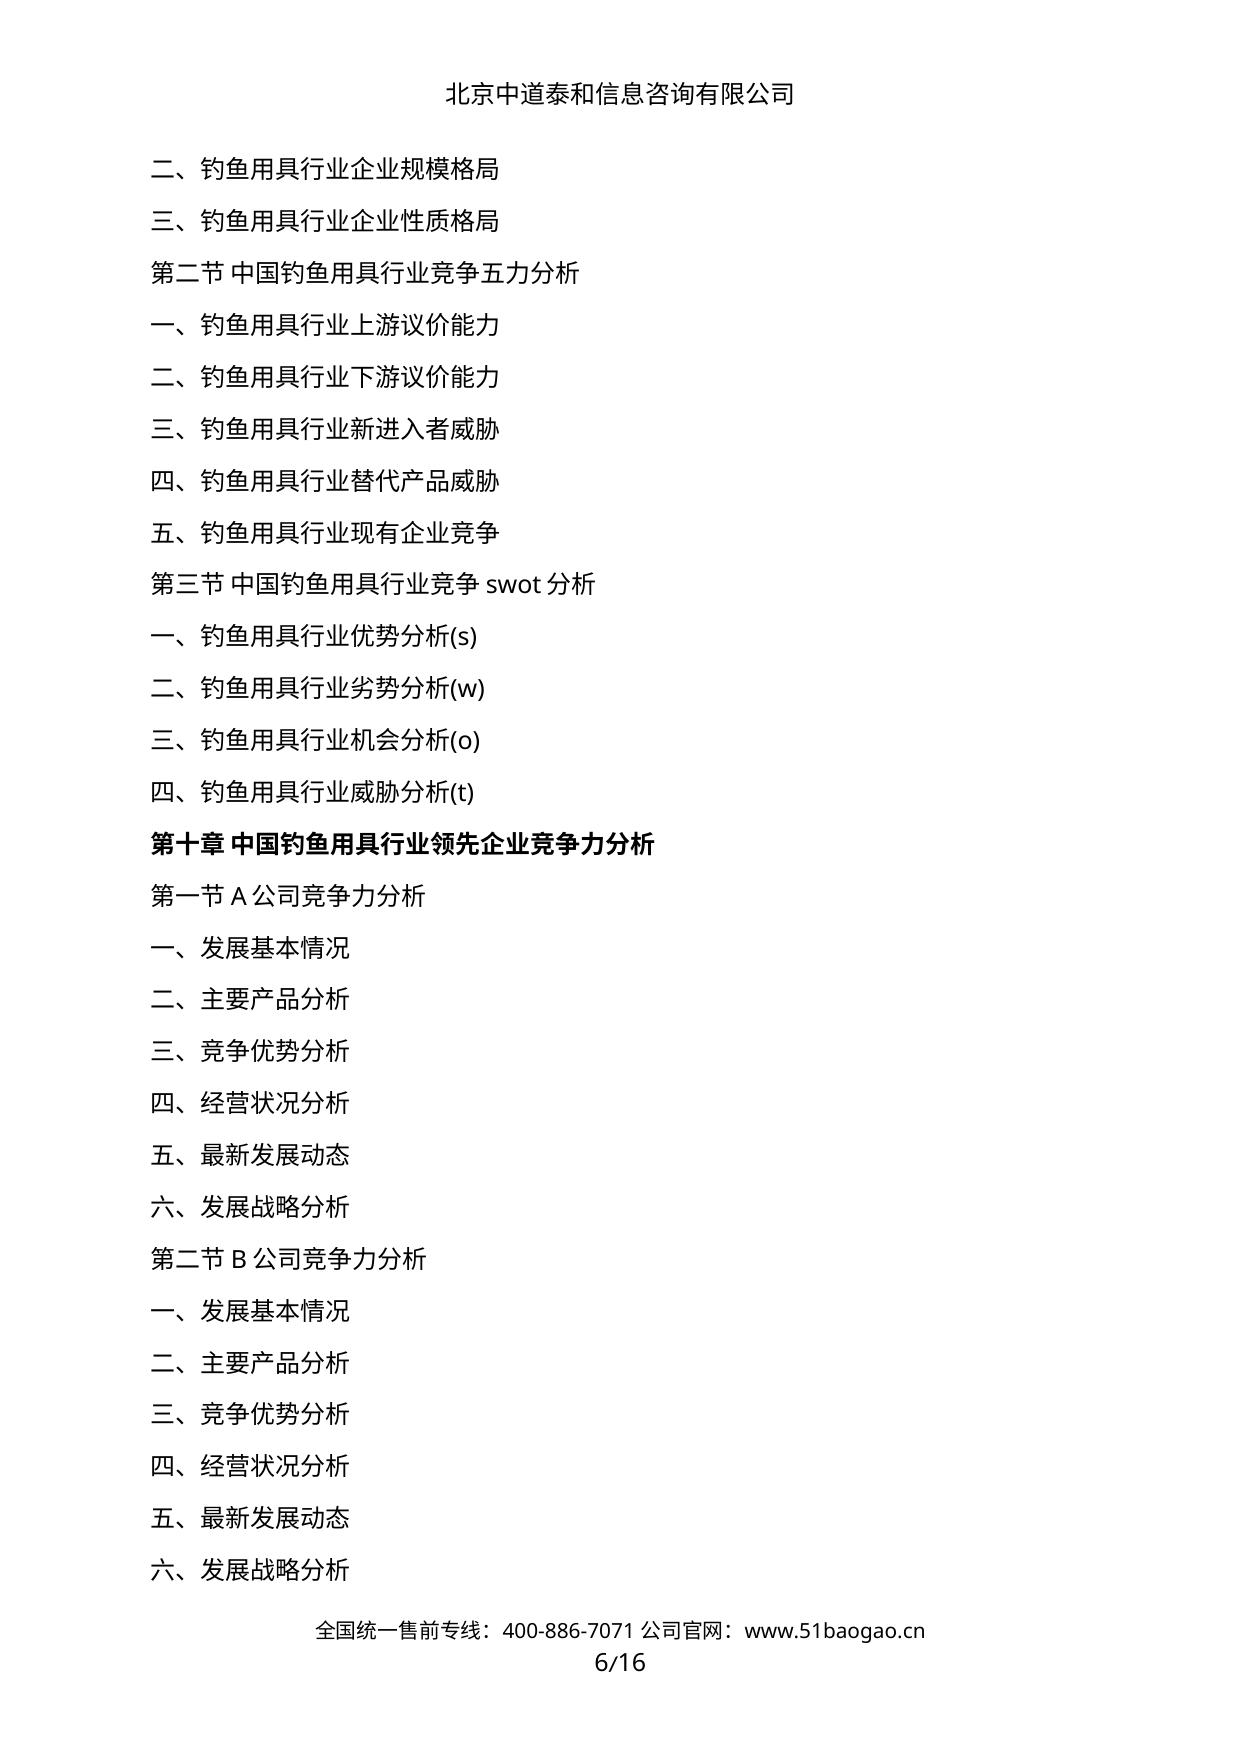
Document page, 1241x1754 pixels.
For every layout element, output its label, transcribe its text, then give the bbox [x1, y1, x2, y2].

text 第二节 中国钓鱼用具行业竞争五力分析 [150, 254, 1090, 290]
text 二、钓鱼用具行业劣势分析(w) [150, 669, 1090, 705]
text 第三节 中国钓鱼用具行业竞争swot分析 [150, 565, 1090, 601]
text 一、发展基本情况 [150, 928, 1090, 964]
text 三、钓鱼用具行业机会分析(o) [150, 721, 1090, 757]
text 五、最新发展动态 [150, 1136, 1090, 1172]
text 第一节 A公司竞争力分析 [150, 876, 1090, 912]
text 三、钓鱼用具行业新进入者威胁 [150, 409, 1090, 446]
text 六、发展战略分析 [150, 1187, 1090, 1224]
text 六、发展战略分析 [150, 1551, 1090, 1587]
text 三、竞争优势分析 [150, 1395, 1090, 1431]
text 四、经营状况分析 [150, 1447, 1090, 1483]
text 二、主要产品分析 [150, 1343, 1090, 1379]
text 第十章 中国钓鱼用具行业领先企业竞争力分析 [150, 824, 1090, 861]
text 五、钓鱼用具行业现有企业竞争 [150, 513, 1090, 549]
text 四、钓鱼用具行业替代产品威胁 [150, 461, 1090, 497]
text 三、钓鱼用具行业企业性质格局 [150, 202, 1090, 238]
text 二、钓鱼用具行业下游议价能力 [150, 357, 1090, 394]
text 四、钓鱼用具行业威胁分析(t) [150, 772, 1090, 809]
text 一、钓鱼用具行业优势分析(s) [150, 617, 1090, 653]
text 五、最新发展动态 [150, 1499, 1090, 1535]
text 二、钓鱼用具行业企业规模格局 [150, 150, 1090, 186]
text 四、经营状况分析 [150, 1084, 1090, 1120]
text 第二节 B公司竞争力分析 [150, 1239, 1090, 1276]
text 三、竞争优势分析 [150, 1032, 1090, 1068]
text 二、主要产品分析 [150, 980, 1090, 1016]
text 一、发展基本情况 [150, 1291, 1090, 1327]
text 一、钓鱼用具行业上游议价能力 [150, 306, 1090, 342]
